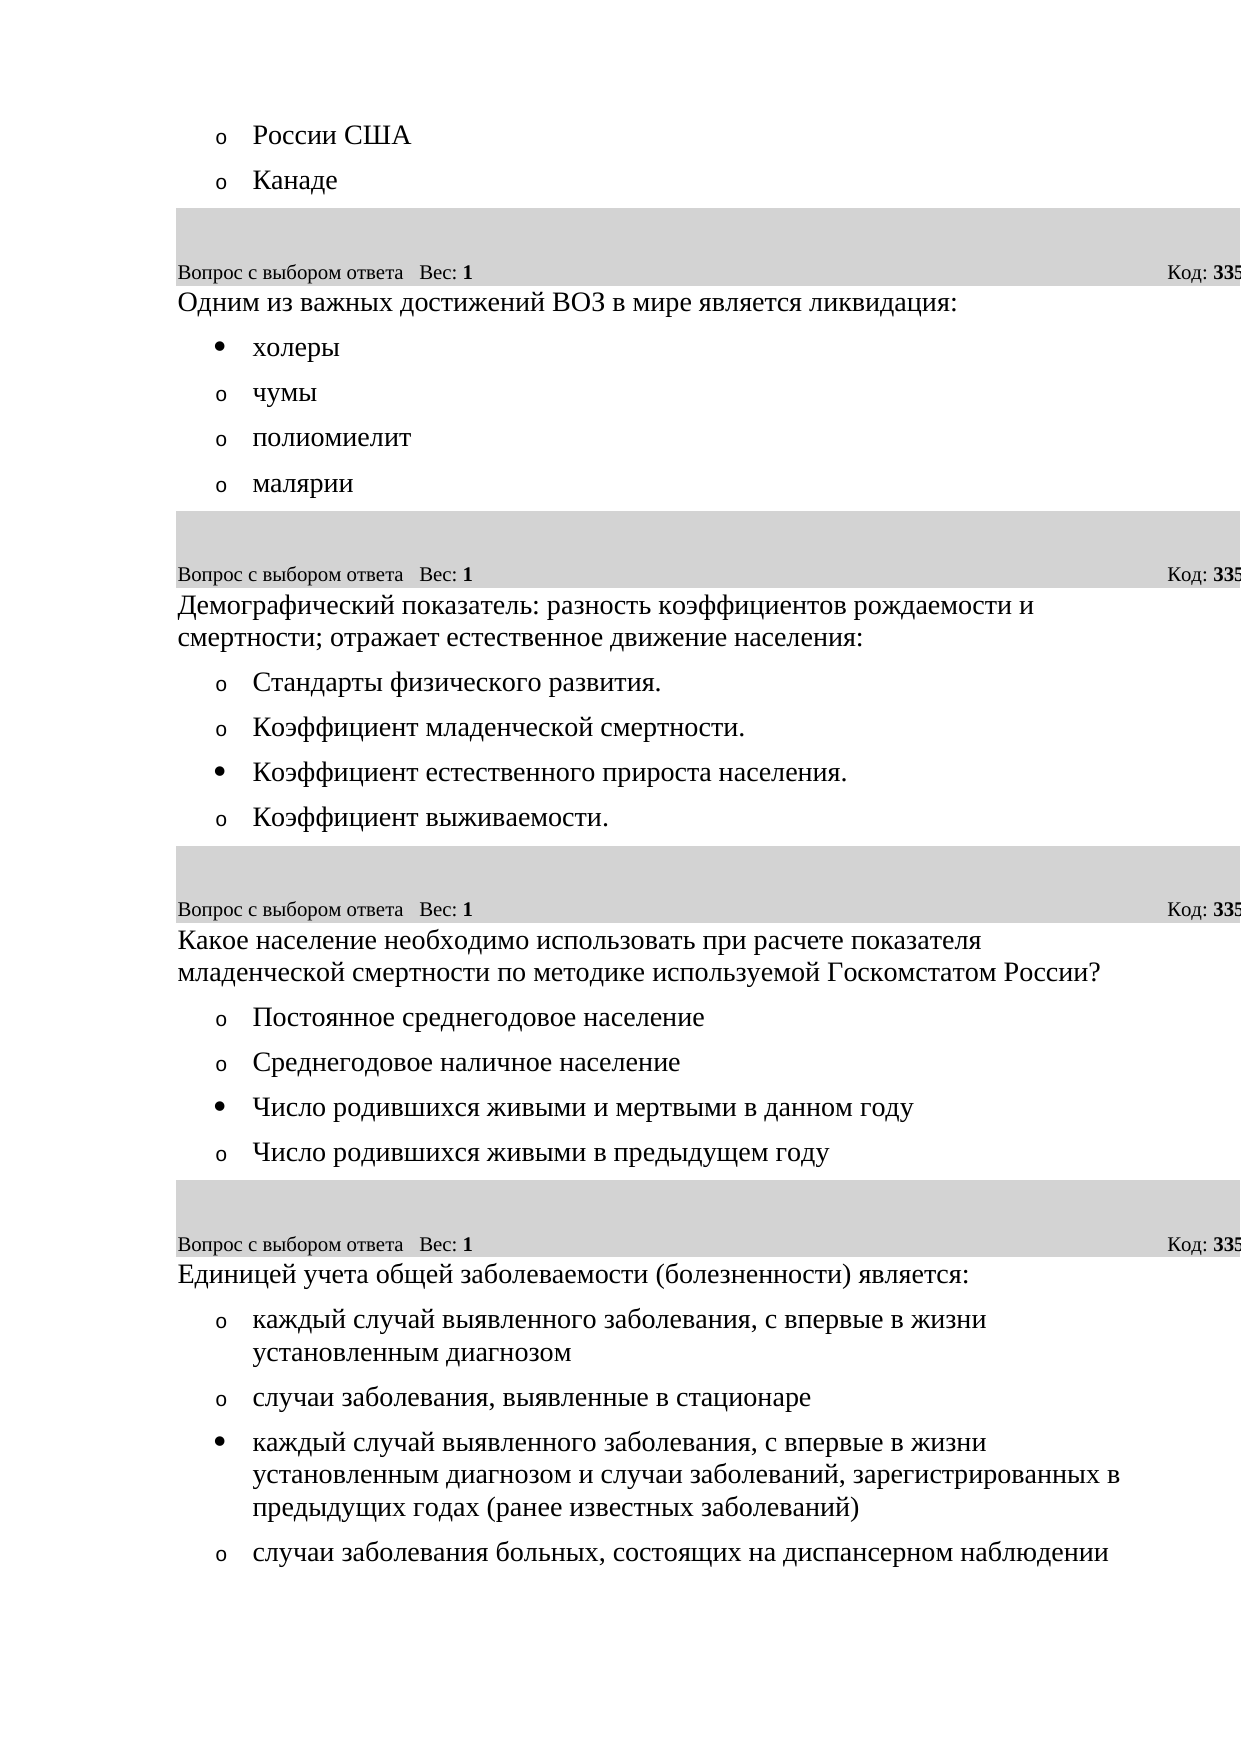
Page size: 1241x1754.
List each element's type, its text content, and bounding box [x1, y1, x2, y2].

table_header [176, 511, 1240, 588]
list Число родившихся живыми и мертвыми в данном году [215, 1090, 1152, 1123]
list Коэффициент естественного прироста населения. [215, 755, 1152, 788]
list малярии [215, 466, 1152, 498]
list Стандарты физического развития. [215, 665, 1152, 698]
list случаи заболевания больных, состоящих на диспансерном наблюдении [215, 1535, 1152, 1567]
list Число родившихся живыми в предыдущем году [215, 1135, 1152, 1168]
list случаи заболевания, выявленные в стационаре [215, 1380, 1152, 1412]
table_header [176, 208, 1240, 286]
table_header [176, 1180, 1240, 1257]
list каждый случай выявленного заболевания, с впервые в жизни установленным диагнозом [215, 1302, 1152, 1367]
list Среднегодовое наличное население [215, 1045, 1152, 1078]
list Коэффициент выживаемости. [215, 800, 1152, 833]
text Демографический показатель: разность коэффициентов рождаемости и смертности; отражает естественное движение населения: [177, 588, 1152, 653]
text Одним из важных достижений ВОЗ в мире является ликвидация: [177, 286, 1152, 318]
list Коэффициент младенческой смертности. [215, 710, 1152, 743]
list каждый случай выявленного заболевания, с впервые в жизни установленным диагнозом и случаи заболеваний, зарегистрированных в предыдущих годах (ранее известных заболеваний) [215, 1425, 1152, 1522]
list Канаде [215, 163, 1152, 196]
list России США [215, 118, 1152, 151]
list полиомиелит [215, 421, 1152, 453]
list чумы [215, 375, 1152, 408]
list холеры [215, 330, 1152, 363]
text Единицей учета общей заболеваемости (болезненности) является: [177, 1257, 1152, 1290]
list Постоянное среднегодовое население [215, 1000, 1152, 1033]
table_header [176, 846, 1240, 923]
text Какое население необходимо использовать при расчете показателя младенческой смертности по методике используемой Госкомстатом России? [177, 923, 1152, 987]
